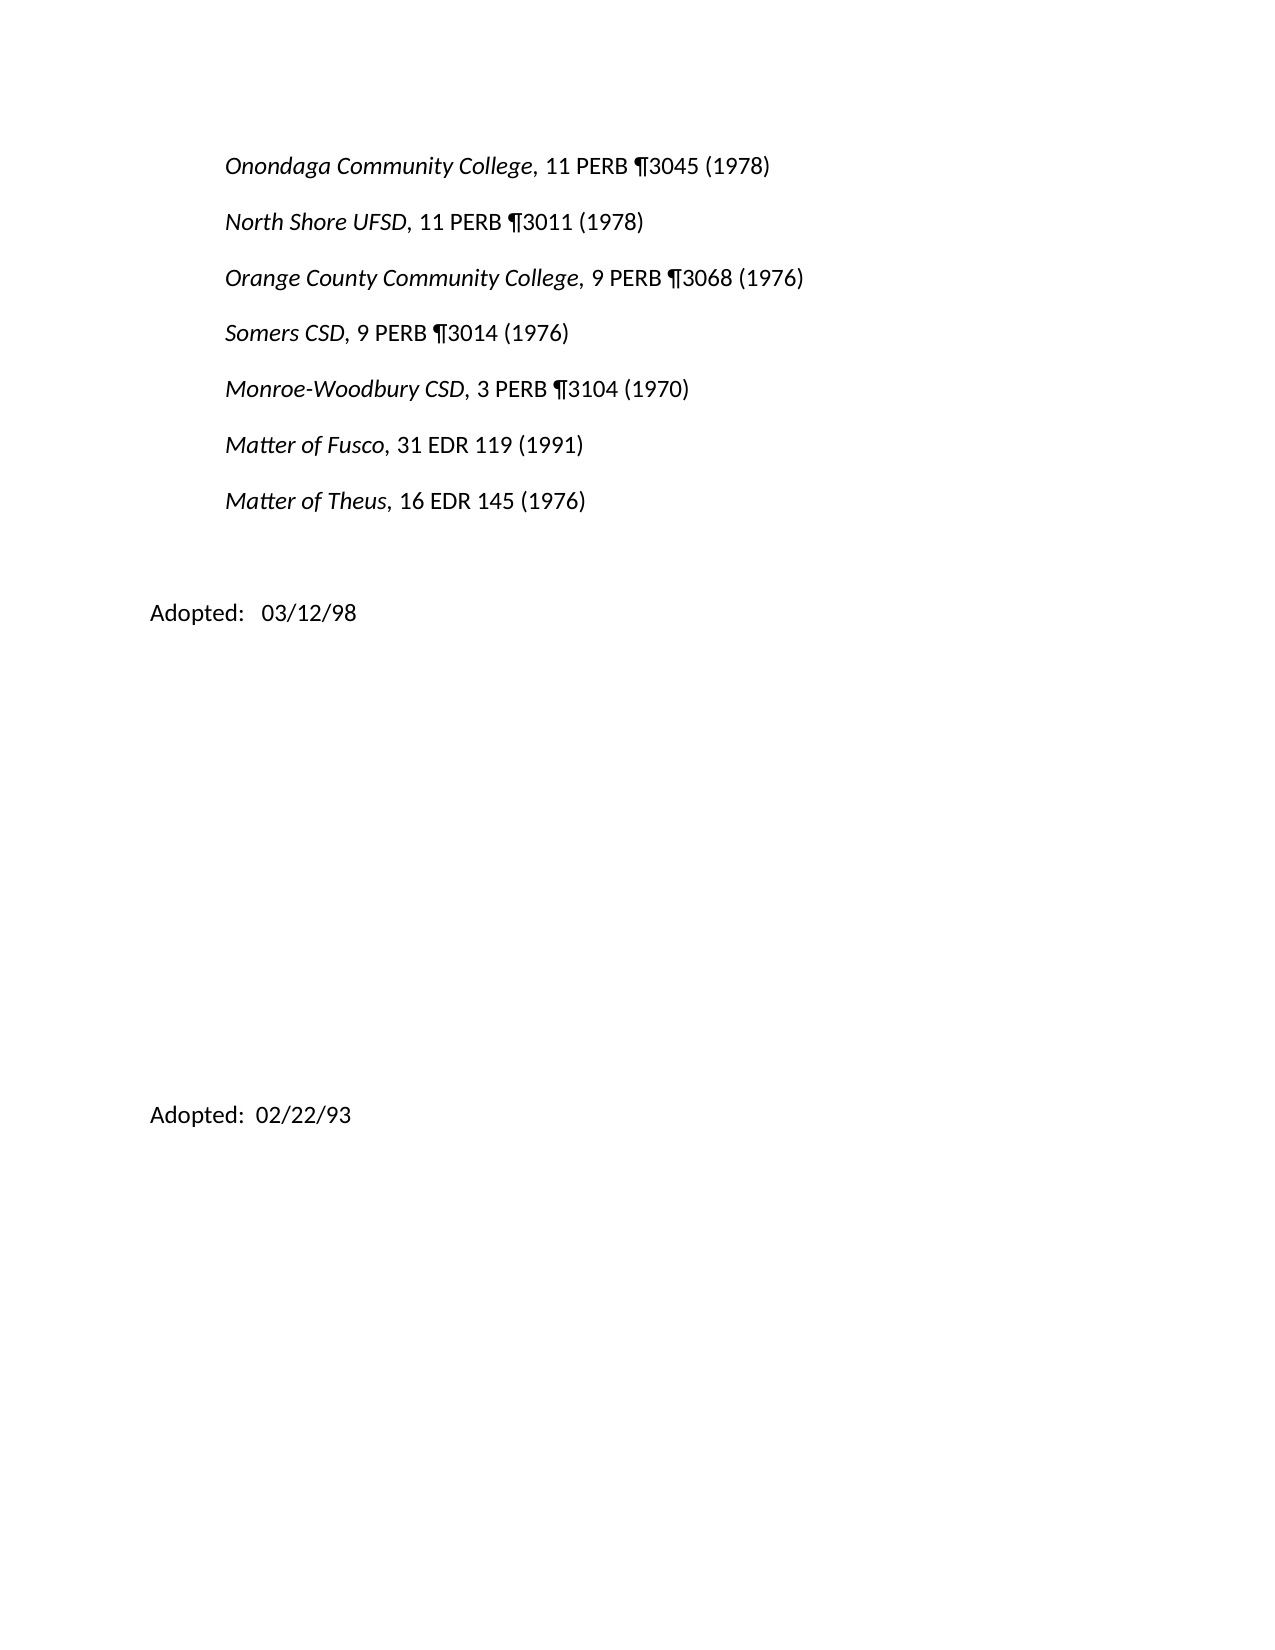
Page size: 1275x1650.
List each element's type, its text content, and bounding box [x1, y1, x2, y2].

text Matter of Theus, 16 EDR 145 (1976) [150, 485, 1125, 516]
text Onondaga Community College, 11 PERB ¶3045 (1978) [150, 150, 1125, 181]
text Orange County Community College, 9 PERB ¶3068 (1976) [150, 262, 1125, 292]
text Adopted: 02/22/93 [150, 1099, 1125, 1130]
text North Shore UFSD, 11 PERB ¶3011 (1978) [150, 206, 1125, 236]
text Monroe-Woodbury CSD, 3 PERB ¶3104 (1970) [150, 373, 1125, 404]
text Somers CSD, 9 PERB ¶3014 (1976) [150, 317, 1125, 348]
text Matter of Fusco, 31 EDR 119 (1991) [150, 429, 1125, 460]
text Adopted: 03/12/98 [150, 597, 1125, 627]
